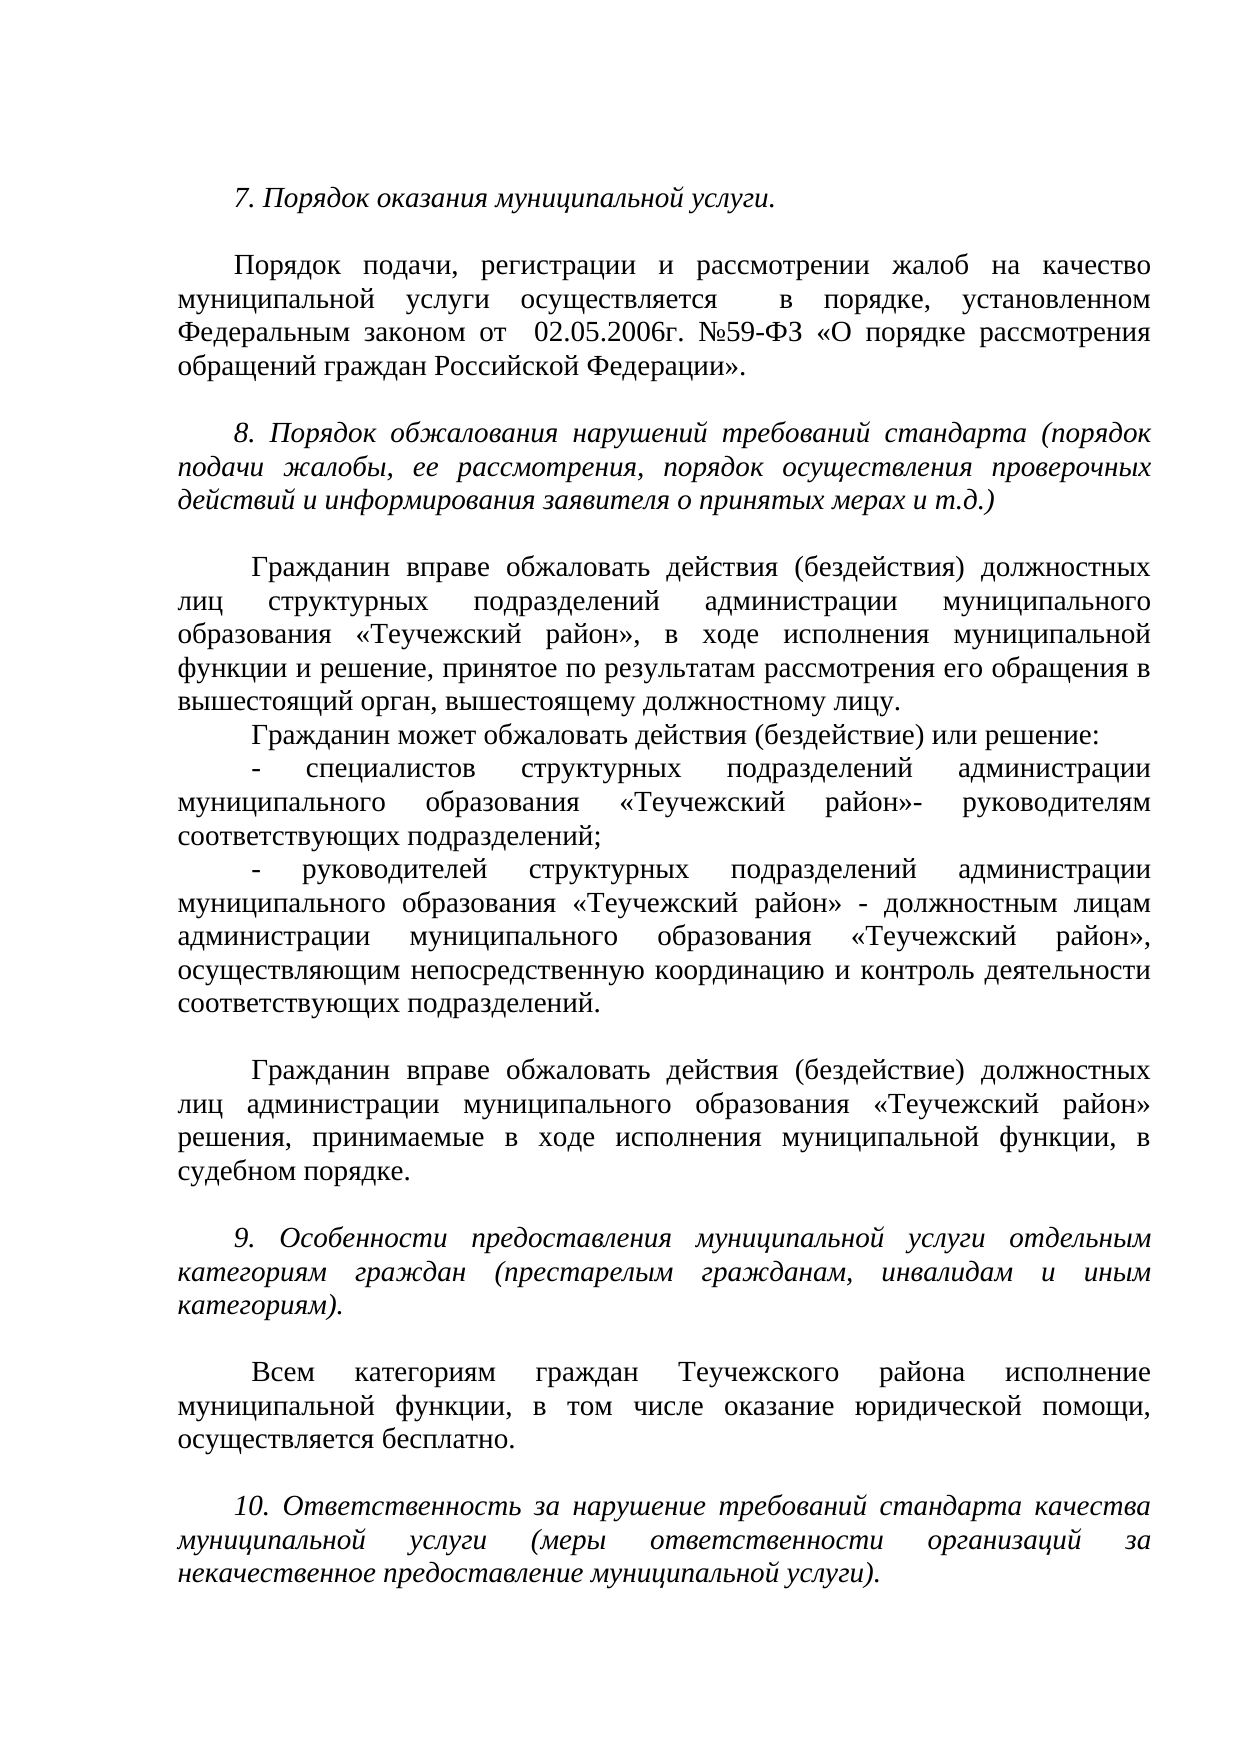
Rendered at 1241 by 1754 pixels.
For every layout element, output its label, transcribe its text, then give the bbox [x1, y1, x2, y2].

text Гражданин может обжаловать действия (бездействие) или решение: [177, 717, 1152, 751]
text 9. Особенности предоставления муниципальной услуги отдельным категориям граждан (престарелым гражданам, инвалидам и иным категориям). [177, 1220, 1152, 1321]
text - руководителей структурных подразделений администрации муниципального образования «Теучежский район» - должностным лицам администрации муниципального образования «Теучежский район», осуществляющим непосредственную координацию и контроль деятельности соответствующих подразделений. [177, 851, 1152, 1019]
text Всем категориям граждан Теучежского района исполнение муниципальной функции, в том числе оказание юридической помощи, осуществляется бесплатно. [177, 1354, 1152, 1455]
text Гражданин вправе обжаловать действия (бездействие) должностных лиц администрации муниципального образования «Теучежский район» решения, принимаемые в ходе исполнения муниципальной функции, в судебном порядке. [177, 1052, 1152, 1187]
text 7. Порядок оказания муниципальной услуги. [177, 180, 1152, 214]
text 8. Порядок обжалования нарушений требований стандарта (порядок подачи жалобы, ее рассмотрения, порядок осуществления проверочных действий и информирования заявителя о принятых мерах и т.д.) [177, 415, 1152, 516]
text 10. Ответственность за нарушение требований стандарта качества муниципальной услуги (меры ответственности организаций за некачественное предоставление муниципальной услуги). [177, 1488, 1152, 1589]
text - специалистов структурных подразделений администрации муниципального образования «Теучежский район»- руководителям соответствующих подразделений; [177, 751, 1152, 851]
text Гражданин вправе обжаловать действия (бездействия) должностных лиц структурных подразделений администрации муниципального образования «Теучежский район», в ходе исполнения муниципальной функции и решение, принятое по результатам рассмотрения его обращения в вышестоящий орган, вышестоящему должностному лицу. [177, 549, 1152, 717]
text Порядок подачи, регистрации и рассмотрении жалоб на качество муниципальной услуги осуществляется в порядке, установленном Федеральным законом от 02.05.2006г. №59-ФЗ «О порядке рассмотрения обращений граждан Российской Федерации». [177, 247, 1152, 382]
